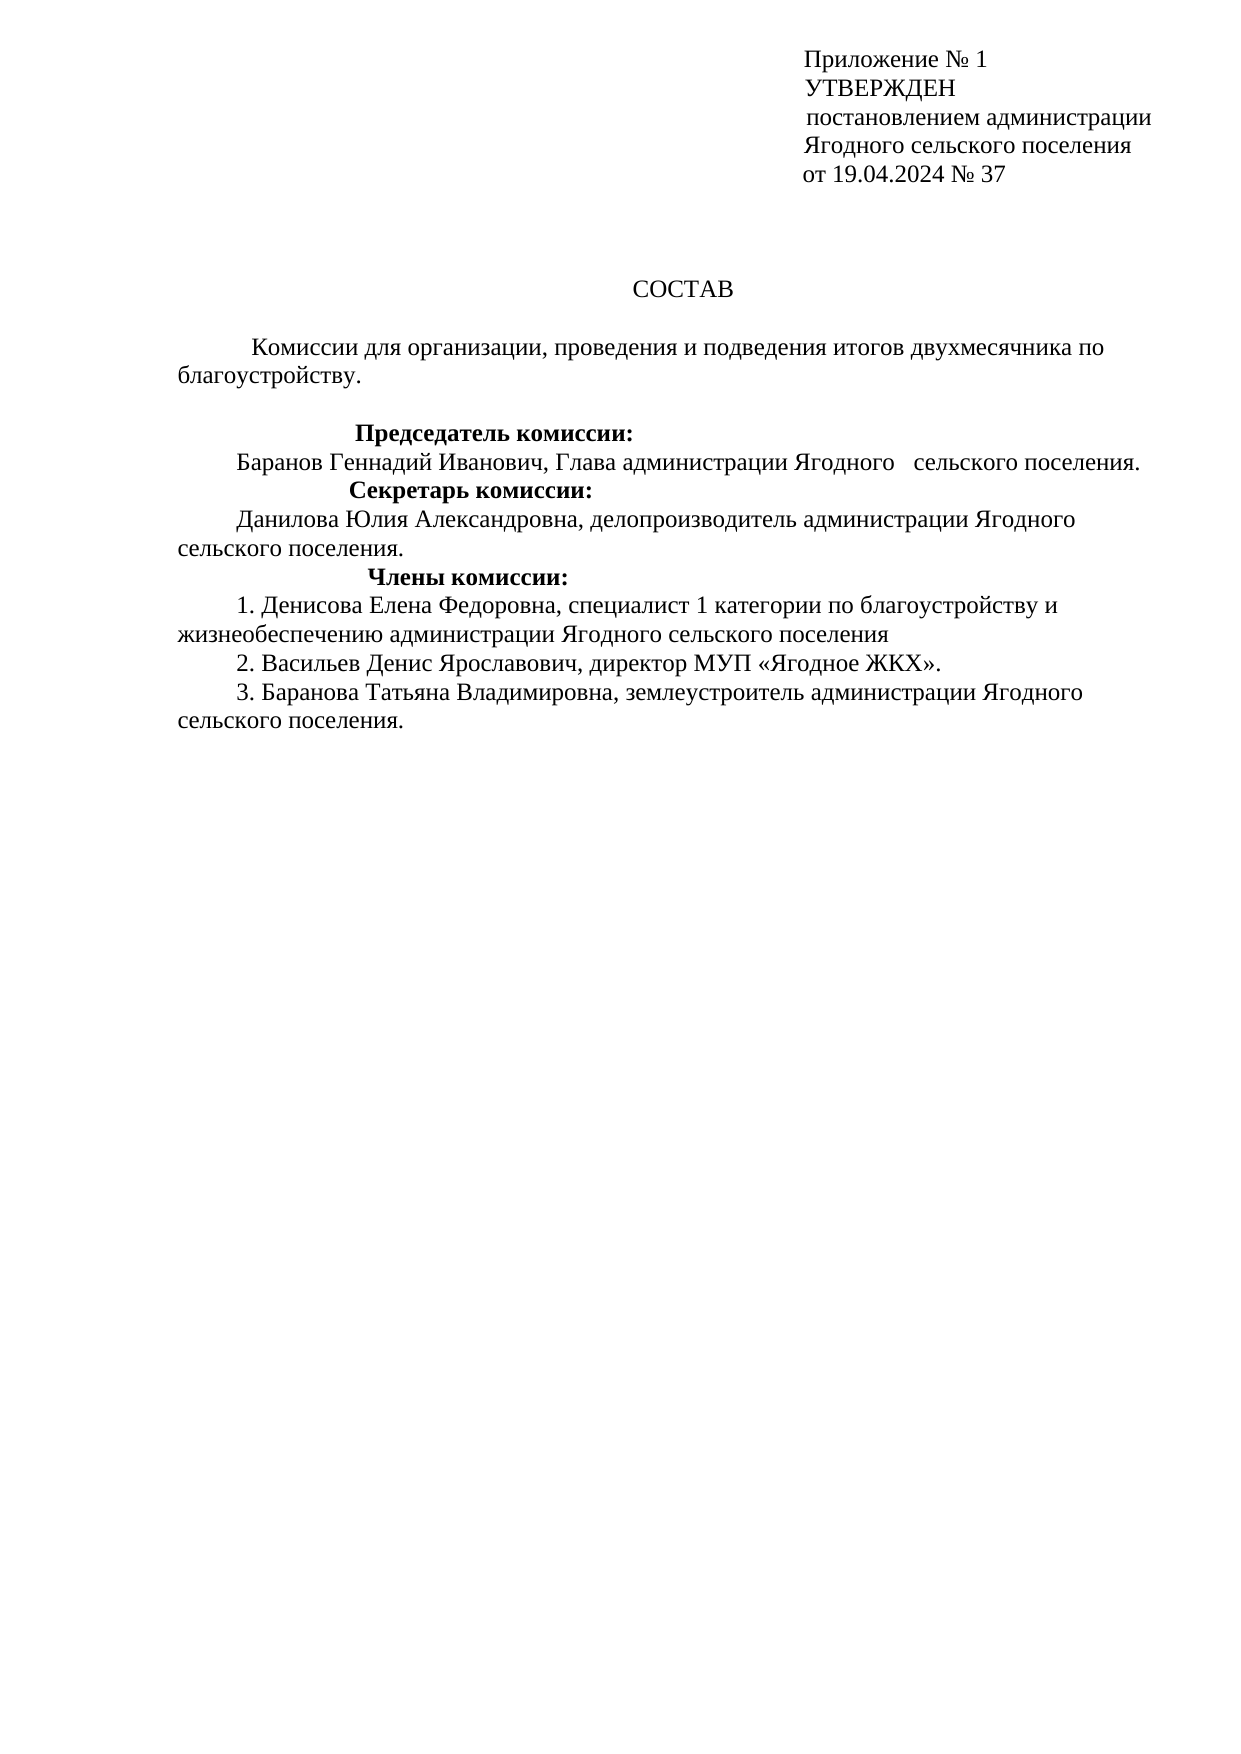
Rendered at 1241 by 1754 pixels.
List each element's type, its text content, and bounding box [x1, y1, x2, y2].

text Приложение № 1 [215, 44, 1152, 73]
text Председатель комиссии: [215, 418, 1152, 447]
text Члены комиссии: [215, 562, 1152, 591]
text Баранов Геннадий Иванович, Глава администрации Ягодного сельского поселения. [177, 447, 1152, 476]
text Секретарь комиссии: [177, 476, 1152, 504]
text от 19.04.2024 № 37 [215, 159, 1152, 188]
text постановлением администрации [215, 102, 1152, 131]
text СОСТАВ [215, 274, 1152, 303]
text Данилова Юлия Александровна, делопроизводитель администрации Ягодного сельского поселения. [177, 504, 1152, 562]
text 1. Денисова Елена Федоровна, специалист 1 категории по благоустройству и жизнеобеспечению администрации Ягодного сельского поселения [177, 591, 1152, 648]
text 3. Баранова Татьяна Владимировна, землеустроитель администрации Ягодного сельского поселения. [177, 677, 1152, 734]
text 2. Васильев Денис Ярославович, директор МУП «Ягодное ЖКХ». [177, 648, 1152, 677]
text УТВЕРЖДЕН [215, 73, 1152, 102]
text Комиссии для организации, проведения и подведения итогов двухмесячника по благоустройству. [177, 332, 1152, 389]
text Ягодного сельского поселения [215, 131, 1152, 159]
